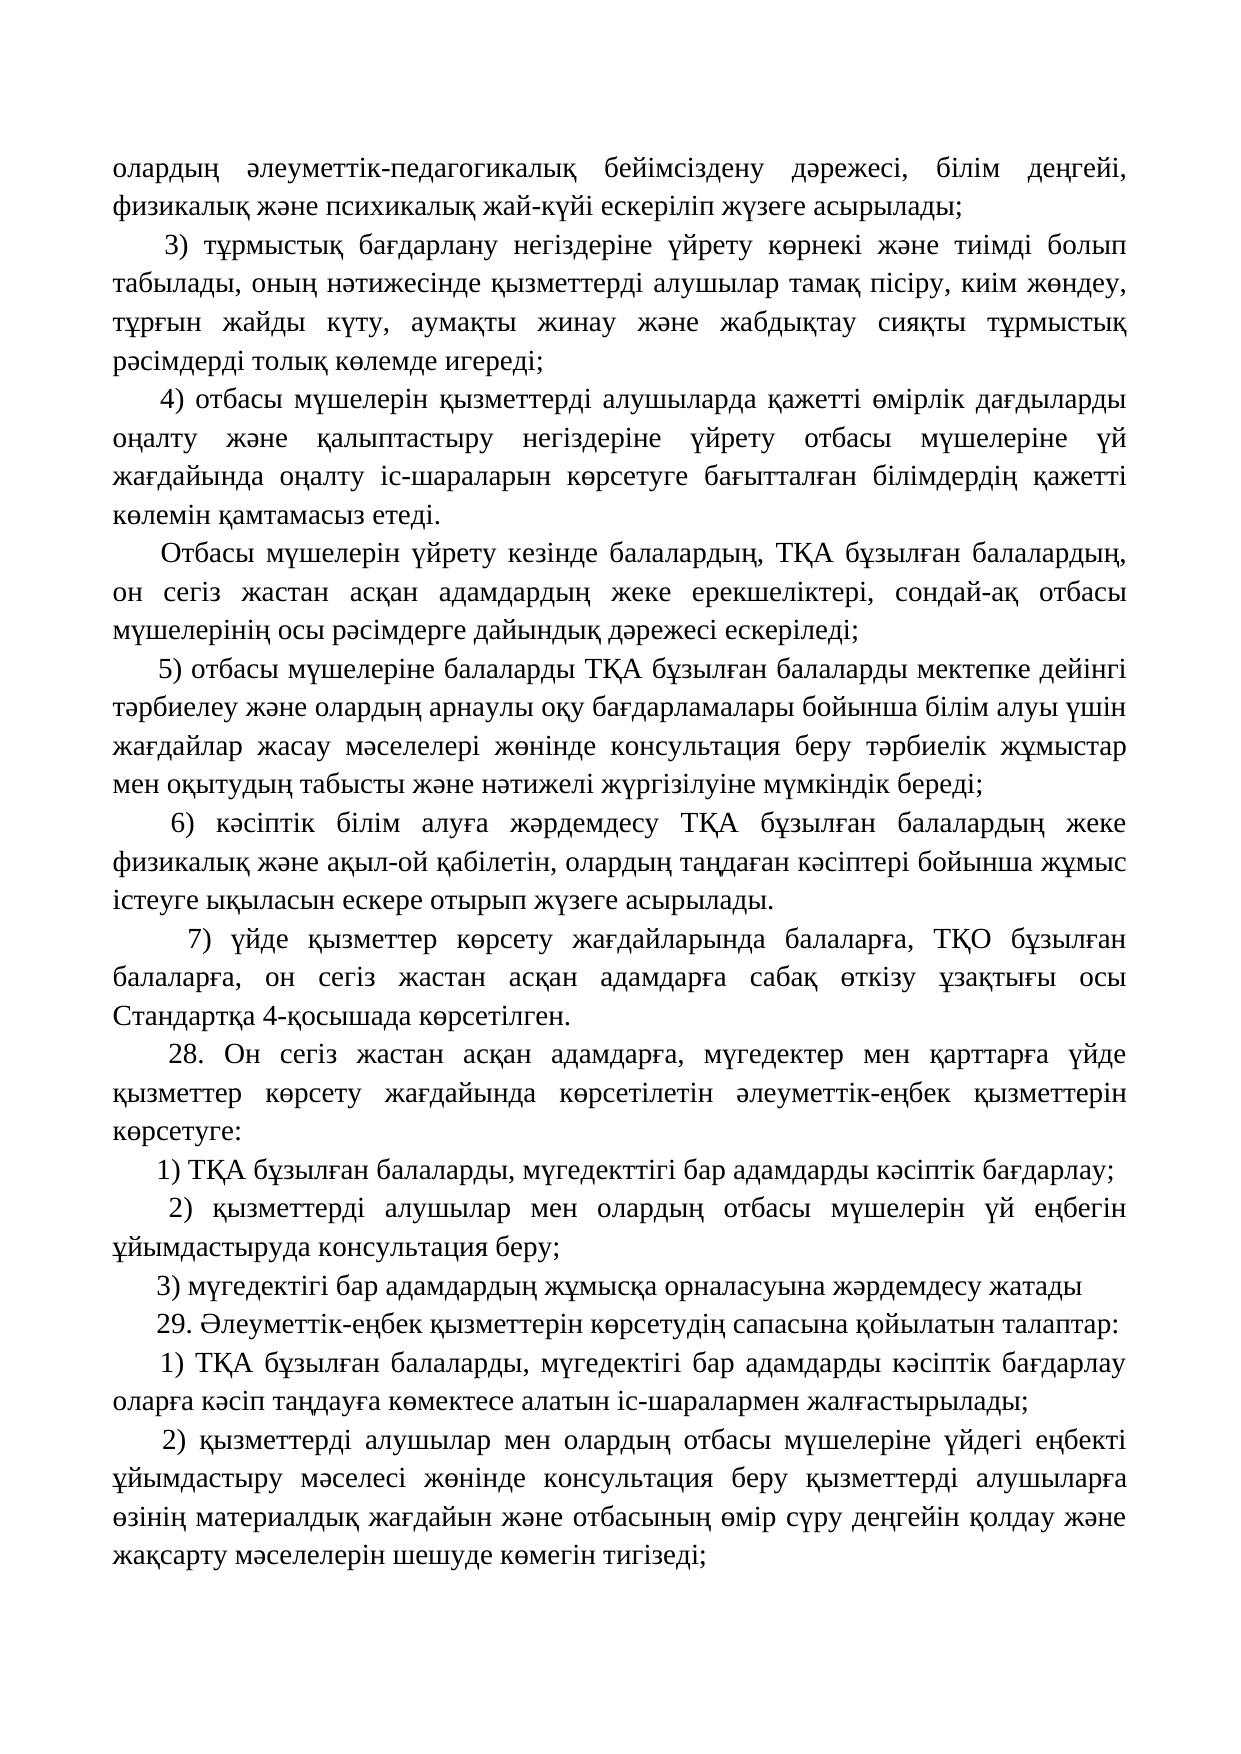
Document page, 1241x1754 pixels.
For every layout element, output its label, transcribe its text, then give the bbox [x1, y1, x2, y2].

text 1) ТҚА бұзылған балаларды, мүгедектігі бар адамдарды кәсіптік бағдарлау оларға кәсіп таңдауға көмектесе алатын іс-шаралармен жалғастырылады; [112, 1345, 1128, 1417]
text 6) кәсіптік білім алуға жәрдемдесу ТҚА бұзылған балалардың жеке физикалық және ақыл-ой қабілетін, олардың таңдаған кәсіптері бойынша жұмыс істеуге ықыласын ескере отырып жүзеге асырылады. [112, 805, 1128, 916]
text 29. Әлеуметтік-еңбек қызметтерін көрсетудің сапасына қойылатын талаптар: [112, 1306, 1128, 1340]
text Отбасы мүшелерін үйрету кезінде балалардың, ТҚА бұзылған балалардың, он сегіз жастан асқан адамдардың жеке ерекшеліктері, сондай-ақ отбасы мүшелерінің осы рәсімдерге дайындық дәрежесі ескеріледі; [112, 535, 1128, 646]
text 2) қызметтерді алушылар мен олардың отбасы мүшелерін үй еңбегін ұйымдастыруда консультация беру; [112, 1191, 1128, 1263]
text 7) үйде қызметтер көрсету жағдайларында балаларға, ТҚО бұзылған балаларға, он сегіз жастан асқан адамдарға сабақ өткізу ұзақтығы осы Стандартқа 4-қосышада көрсетілген. [112, 921, 1128, 1031]
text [112, 150, 1128, 222]
text 2) қызметтерді алушылар мен олардың отбасы мүшелеріне үйдегі еңбекті ұйымдастыру мәселесі жөнінде консультация беру қызметтерді алушыларға өзінің материалдық жағдайын және отбасының өмір сүру деңгейін қолдау және жақсарту мәселелерін шешуде көмегін тигізеді; [112, 1422, 1128, 1571]
text 4) отбасы мүшелерін қызметтерді алушыларда қажетті өмірлік дағдыларды оңалту және қалыптастыру негіздеріне үйрету отбасы мүшелеріне үй жағдайында оңалту іс-шараларын көрсетуге бағытталған білімдердің қажетті көлемін қамтамасыз етеді. [112, 381, 1128, 530]
text 28. Он сегіз жастан асқан адамдарға, мүгедектер мен қарттарға үйде қызметтер көрсету жағдайында көрсетілетін әлеуметтік-еңбек қызметтерін көрсетуге: [112, 1036, 1128, 1147]
text 5) отбасы мүшелеріне балаларды ТҚА бұзылған балаларды мектепке дейінгі тәрбиелеу және олардың арнаулы оқу бағдарламалары бойынша білім алуы үшін жағдайлар жасау мәселелері жөнінде консультация беру тәрбиелік жұмыстар мен оқытудың табысты және нәтижелі жүргізілуіне мүмкіндік береді; [112, 651, 1128, 800]
text 3) тұрмыстық бағдарлану негіздеріне үйрету көрнекі және тиімді болып табылады, оның нәтижесінде қызметтерді алушылар тамақ пісіру, киім жөндеу, тұрғын жайды күту, аумақты жинау және жабдықтау сияқты тұрмыстық рәсімдерді толық көлемде игереді; [112, 227, 1128, 376]
text 1) ТҚА бұзылған балаларды, мүгедекттігі бар адамдарды кәсіптік бағдарлау; [112, 1152, 1128, 1186]
text 3) мүгедектігі бар адамдардың жұмысқа орналасуына жәрдемдесу жатады [112, 1268, 1128, 1301]
